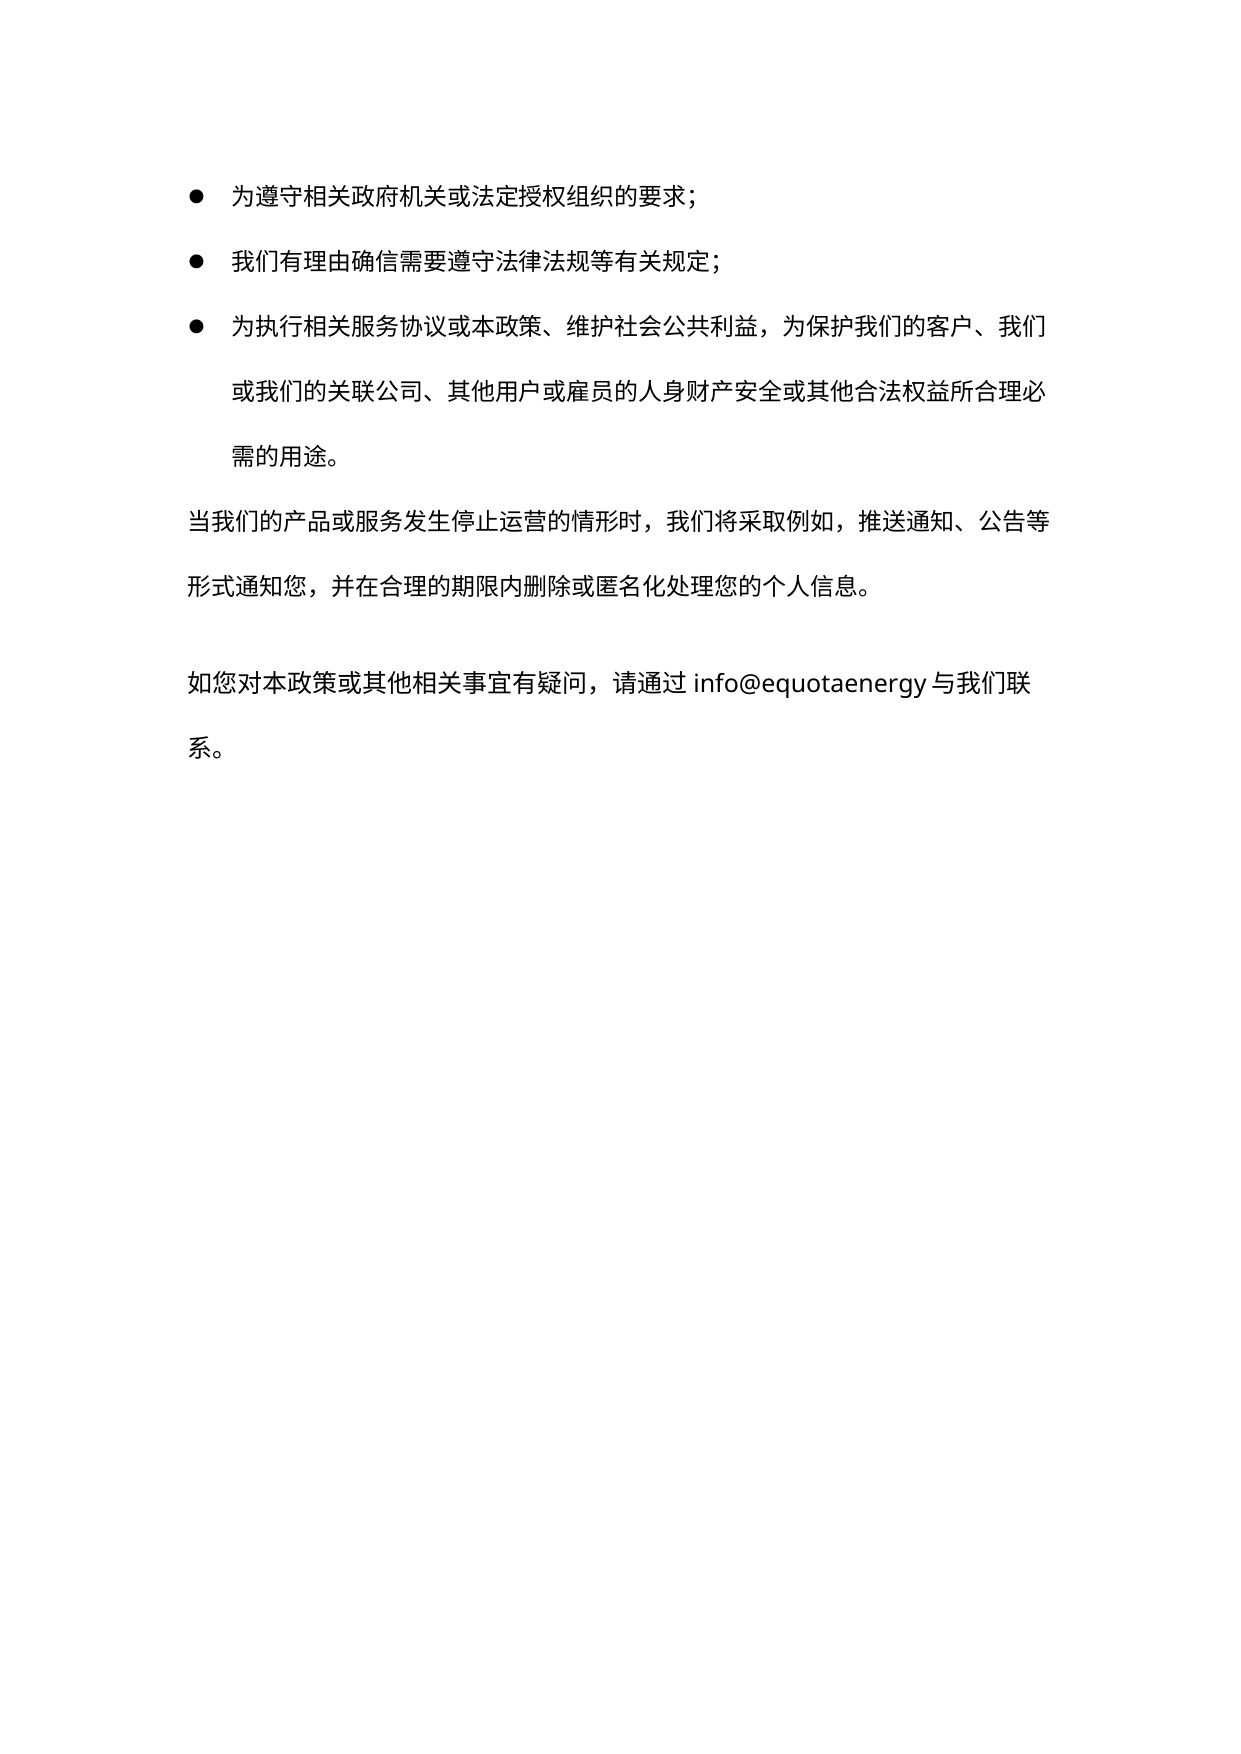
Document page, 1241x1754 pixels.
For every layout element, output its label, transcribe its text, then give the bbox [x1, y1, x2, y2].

list 为执行相关服务协议或本政策、维护社会公共利益，为保护我们的客户、我们或我们的关联公司、其他用户或雇员的人身财产安全或其他合法权益所合理必需的用途。 [187, 292, 1053, 487]
text 如您对本政策或其他相关事宜有疑问，请通过 info@equotaenergy与我们联系。 [187, 649, 1053, 779]
list 为遵守相关政府机关或法定授权组织的要求； [187, 162, 1053, 227]
text 当我们的产品或服务发生停止运营的情形时，我们将采取例如，推送通知、公告等形式通知您，并在合理的期限内删除或匿名化处理您的个人信息。 [187, 487, 1053, 617]
list 我们有理由确信需要遵守法律法规等有关规定； [187, 227, 1053, 292]
